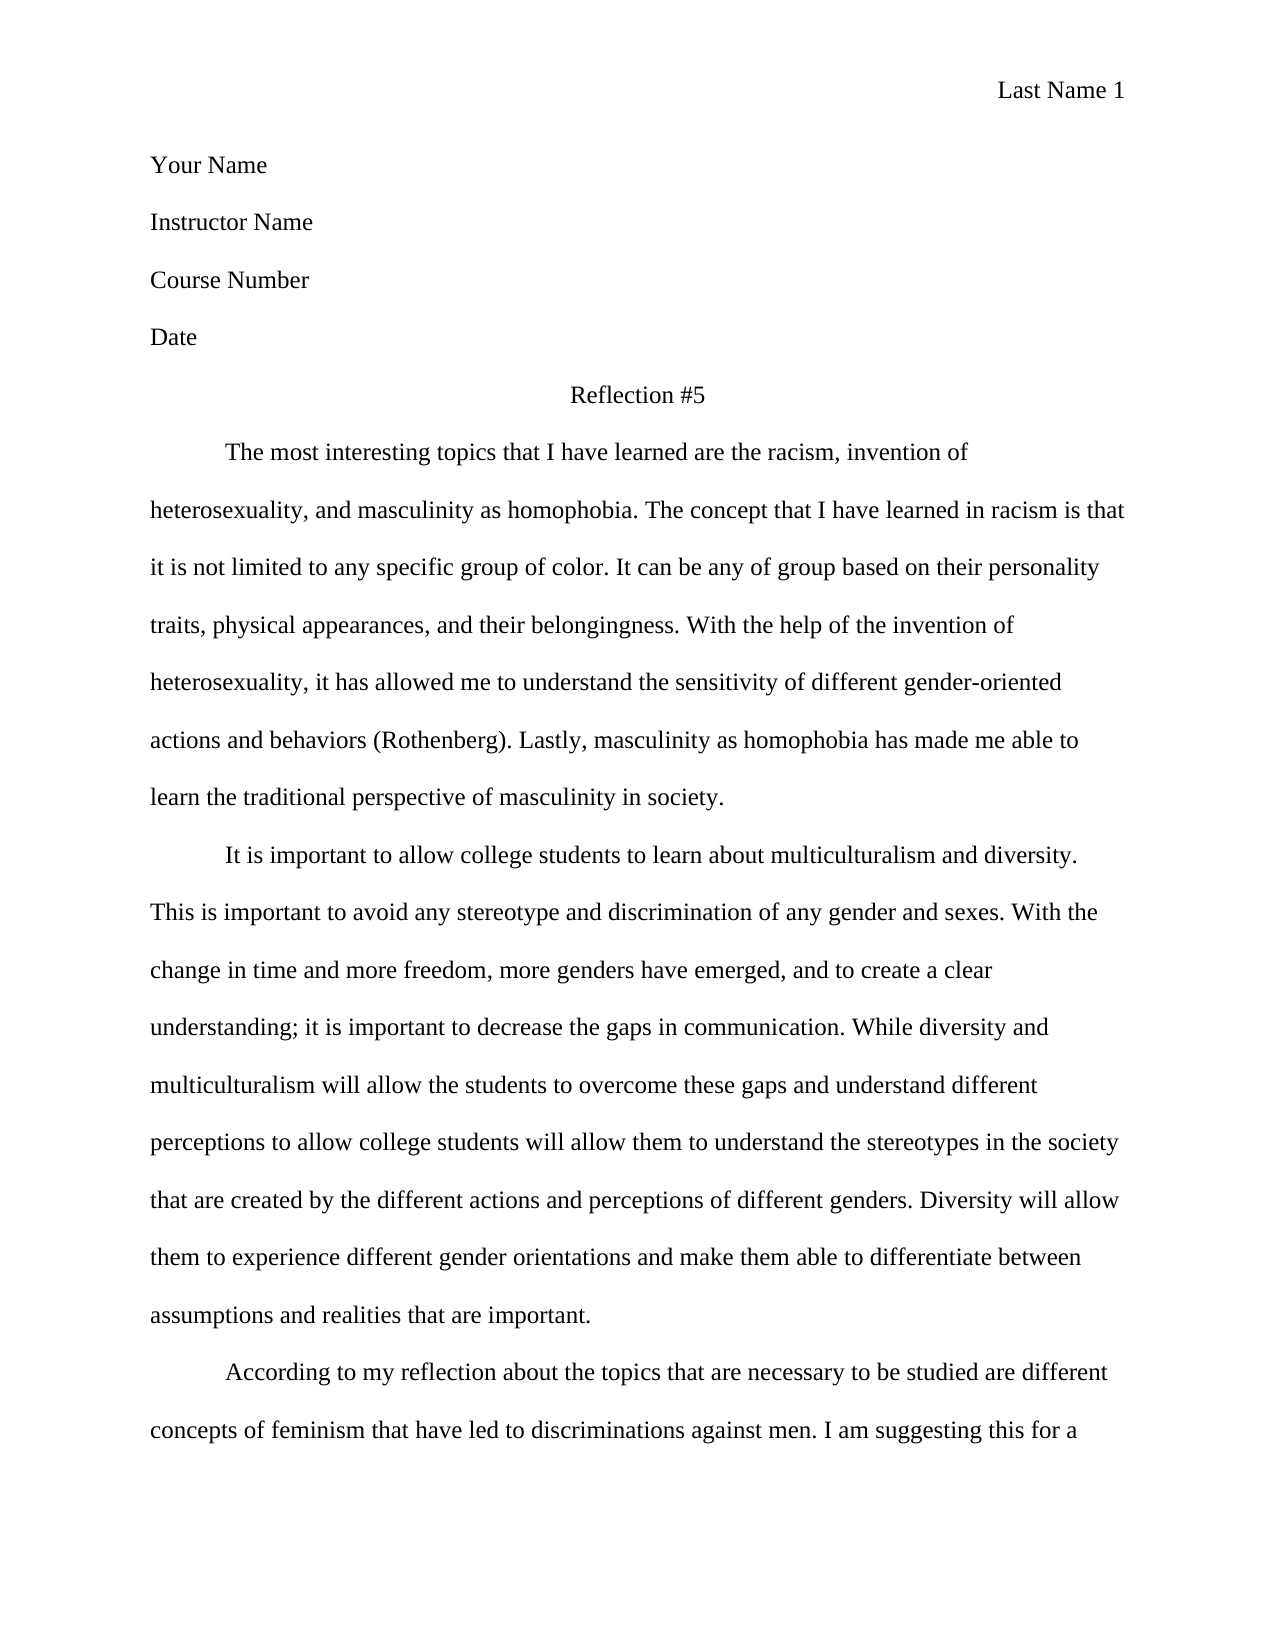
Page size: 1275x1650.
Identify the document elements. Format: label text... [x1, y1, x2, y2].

text The most interesting topics that I have learned are the racism, invention of heterosexuality, and masculinity as homophobia. The concept that I have learned in racism is that it is not limited to any specific group of color. It can be any of group based on their personality traits, physical appearances, and their belongingness. With the help of the invention of heterosexuality, it has allowed me to understand the sensitivity of different gender-oriented actions and behaviors (Rothenberg). Lastly, masculinity as homophobia has made me able to learn the traditional perspective of masculinity in society. [150, 437, 1125, 811]
text It is important to allow college students to learn about multiculturalism and diversity. This is important to avoid any stereotype and discrimination of any gender and sexes. With the change in time and more freedom, more genders have emerged, and to create a clear understanding; it is important to decrease the gaps in communication. While diversity and multiculturalism will allow the students to overcome these gaps and understand different perceptions to allow college students will allow them to understand the stereotypes in the society that are created by the different actions and perceptions of different genders. Diversity will allow them to experience different gender orientations and make them able to differentiate between assumptions and realities that are important. [150, 840, 1125, 1329]
title Reflection #5 [150, 380, 1125, 409]
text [150, 1357, 1125, 1444]
